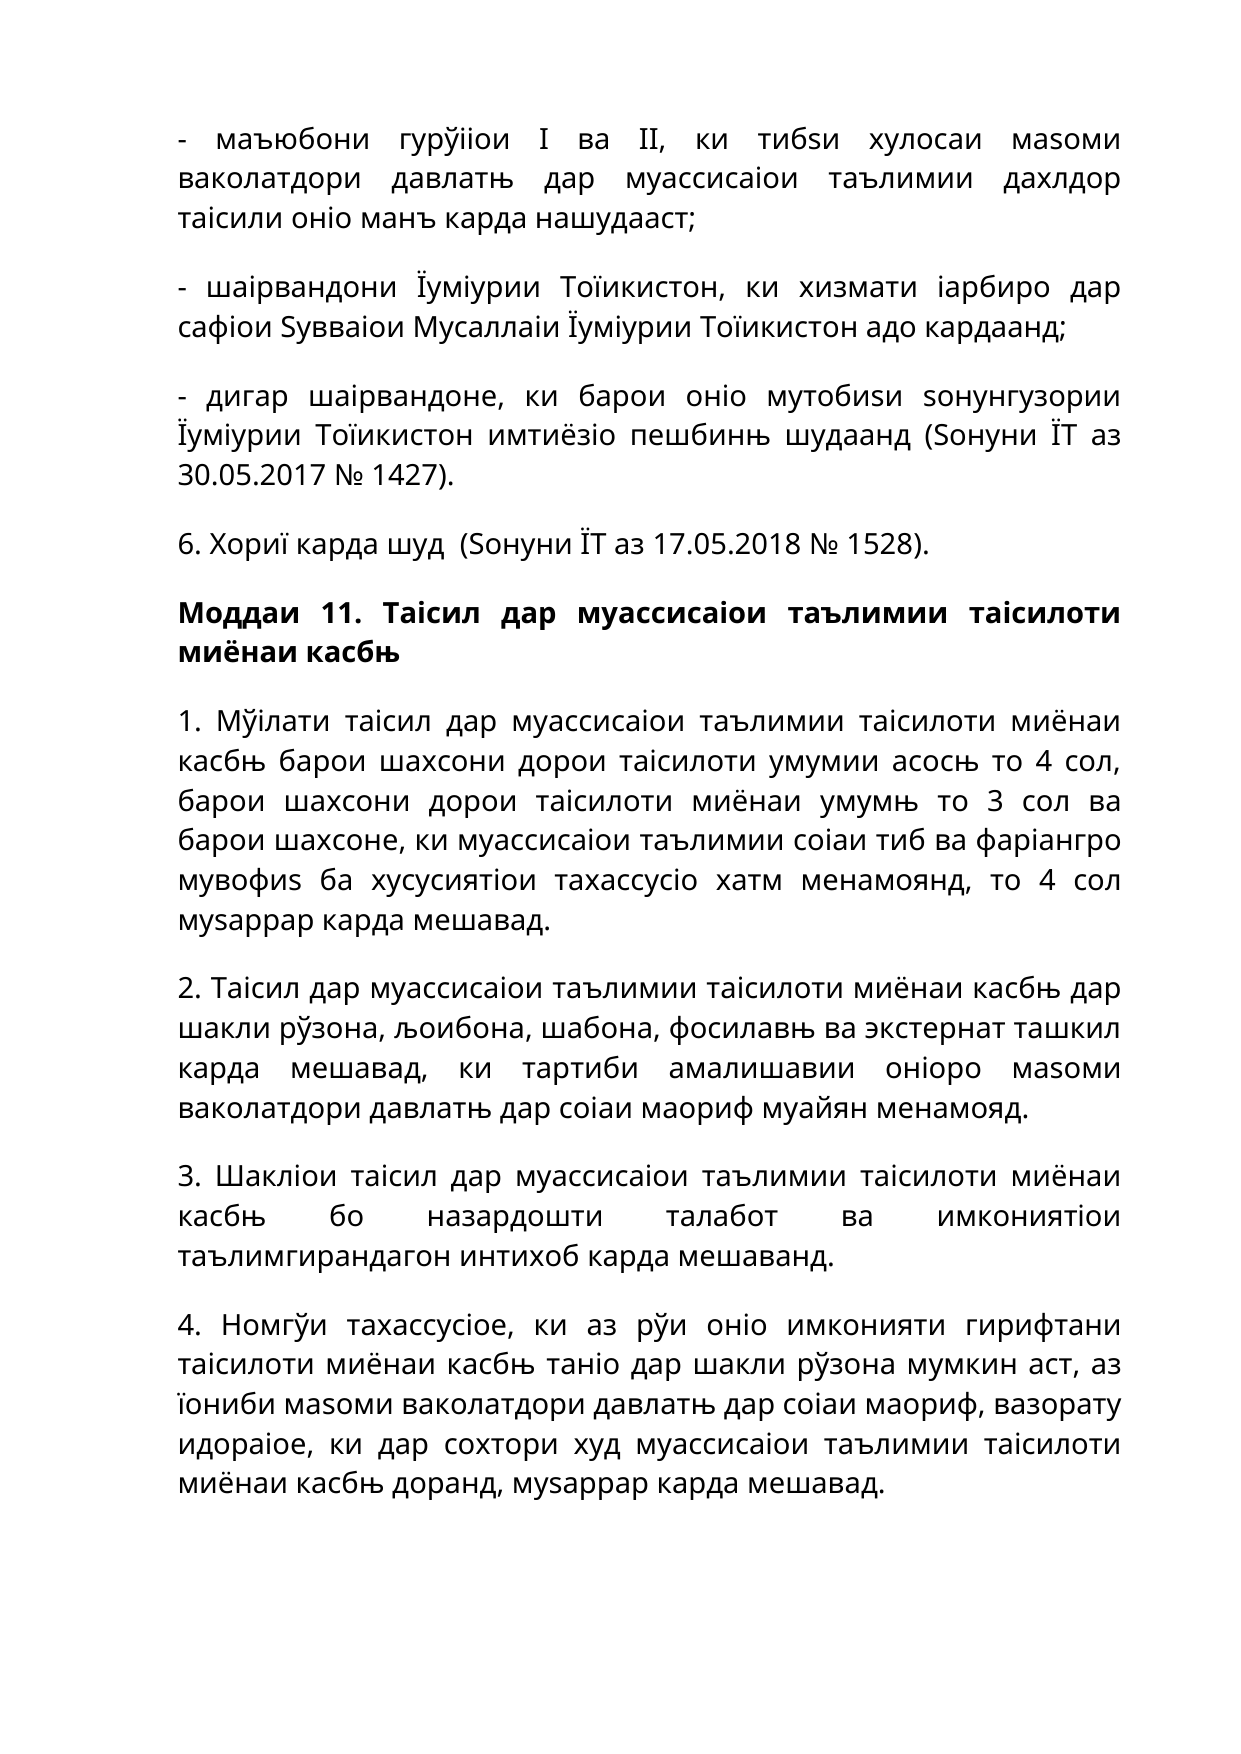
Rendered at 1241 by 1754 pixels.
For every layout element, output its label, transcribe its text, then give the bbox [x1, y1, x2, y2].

text - маъюбони гурўііои I ва II, ки тибѕи хулосаи маѕоми ваколатдори давлатњ дар муассисаіои таълимии дахлдор таісили оніо манъ карда нашудааст; [177, 118, 1122, 237]
text Моддаи 11. Таісил дар муассисаіои таълимии таісилоти миёнаи касбњ [177, 592, 1122, 671]
text - шаірвандони Їуміурии Тоїикистон, ки хизмати іарбиро дар сафіои Ѕувваіои Мусаллаіи Їуміурии Тоїикистон адо кардаанд; [177, 266, 1122, 346]
text 6. Хориї карда шуд (Ѕонуни ЇТ аз 17.05.2018 № 1528). [177, 523, 1122, 563]
text 2. Таісил дар муассисаіои таълимии таісилоти миёнаи касбњ дар шакли рўзона, љоибона, шабона, фосилавњ ва экстернат ташкил карда мешавад, ки тартиби амалишавии оніоро маѕоми ваколатдори давлатњ дар соіаи маориф муайян менамояд. [177, 968, 1122, 1127]
text 1. Мўілати таісил дар муассисаіои таълимии таісилоти миёнаи касбњ барои шахсони дорои таісилоти умумии асосњ то 4 сол, барои шахсони дорои таісилоти миёнаи умумњ то 3 сол ва барои шахсоне, ки муассисаіои таълимии соіаи тиб ва фаріангро мувофиѕ ба хусусиятіои тахассусіо хатм менамоянд, то 4 сол муѕаррар карда мешавад. [177, 701, 1122, 939]
text 3. Шакліои таісил дар муассисаіои таълимии таісилоти миёнаи касбњ бо назардошти талабот ва имкониятіои таълимгирандагон интихоб карда мешаванд. [177, 1156, 1122, 1275]
text - дигар шаірвандоне, ки барои оніо мутобиѕи ѕонунгузории Їуміурии Тоїикистон имтиёзіо пешбинњ шудаанд (Ѕонуни ЇТ аз 30.05.2017 № 1427). [177, 375, 1122, 494]
text 4. Номгўи тахассусіое, ки аз рўи оніо имконияти гирифтани таісилоти миёнаи касбњ таніо дар шакли рўзона мумкин аст, аз їониби маѕоми ваколатдори давлатњ дар соіаи маориф, вазорату идораіое, ки дар сохтори худ муассисаіои таълимии таісилоти миёнаи касбњ доранд, муѕаррар карда мешавад. [177, 1304, 1122, 1502]
